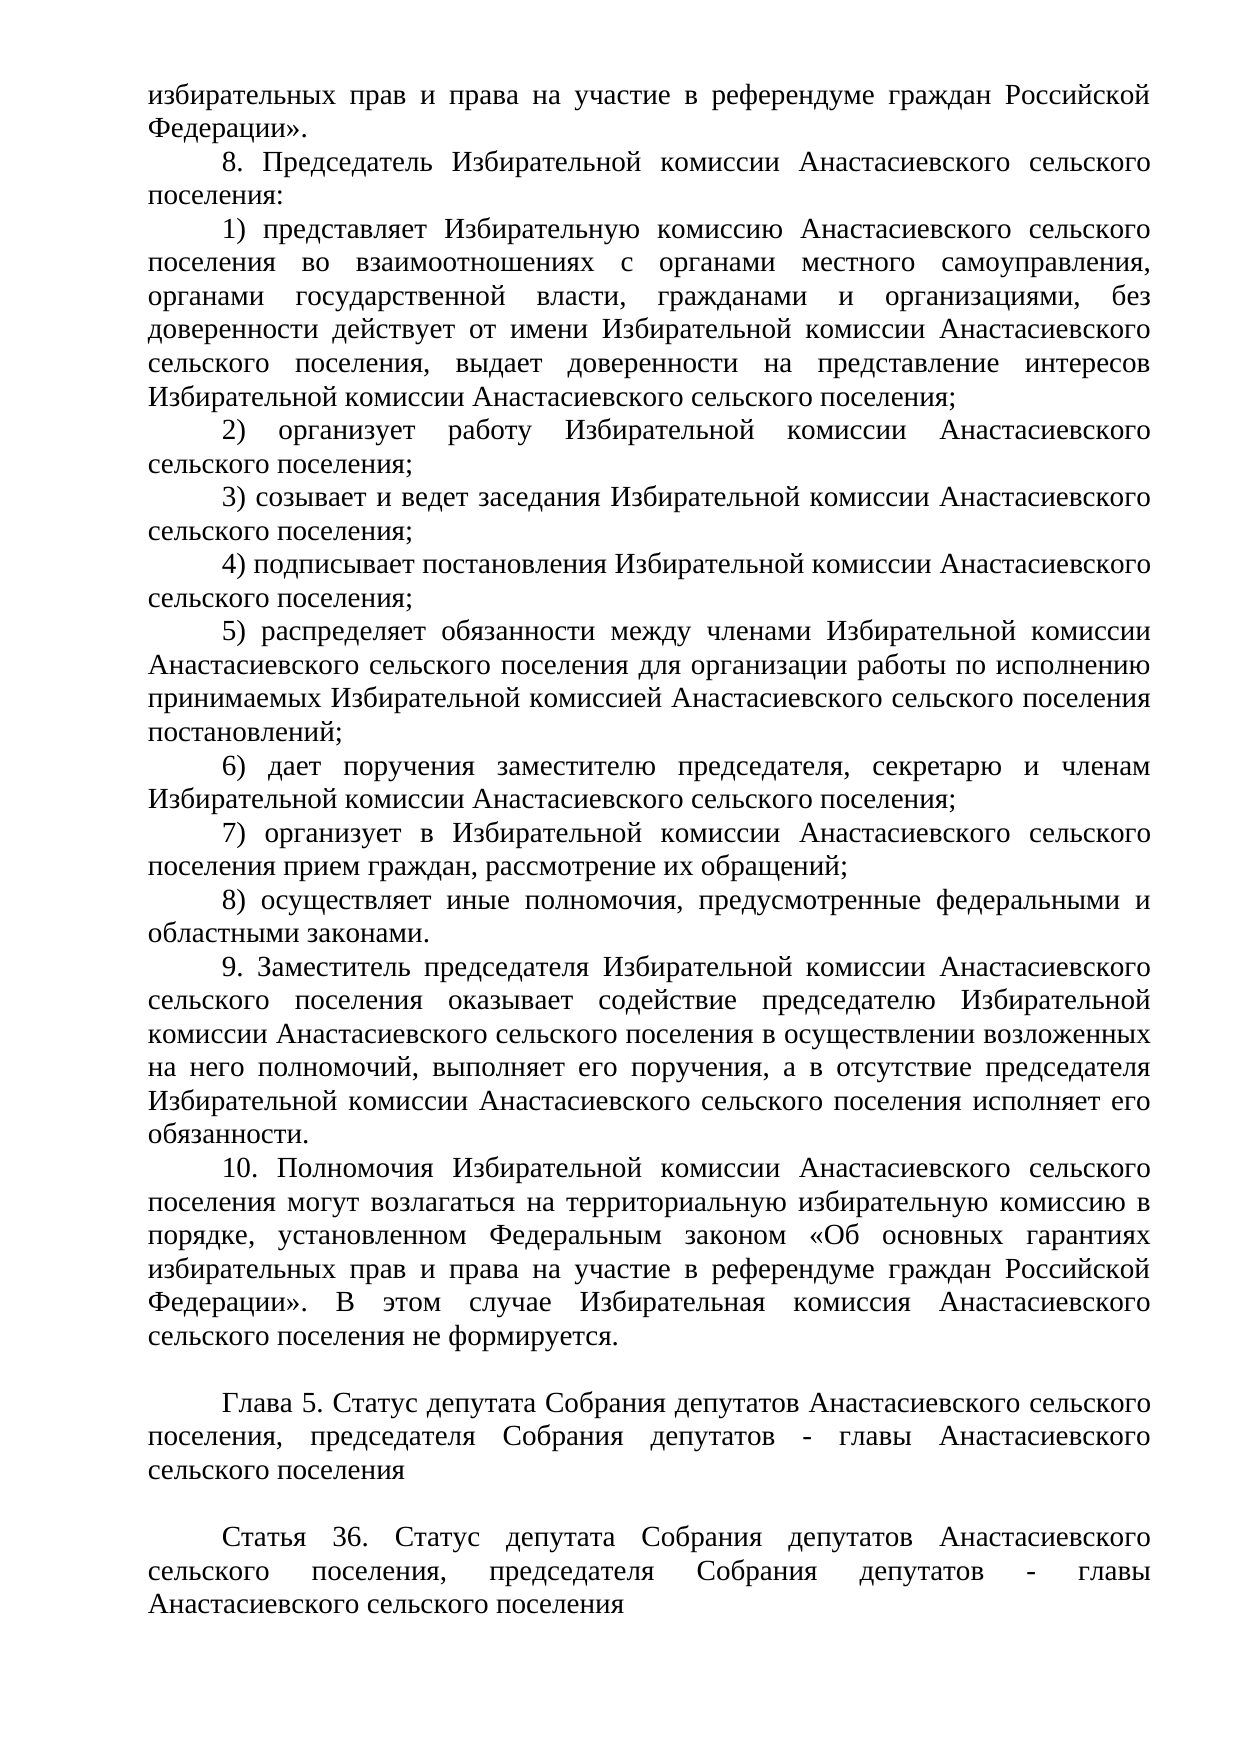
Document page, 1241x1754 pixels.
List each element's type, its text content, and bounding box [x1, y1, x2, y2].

text Статья 36. Статус депутата Собрания депутатов Анастасиевского сельского поселения, председателя Собрания депутатов - главы Анастасиевского сельского поселения [148, 1519, 1152, 1620]
text Глава 5. Статус депутата Собрания депутатов Анастасиевского сельского поселения, председателя Собрания депутатов - главы Анастасиевского сельского поселения [148, 1385, 1152, 1486]
text 4) подписывает постановления Избирательной комиссии Анастасиевского сельского поселения; [148, 546, 1152, 613]
text 9. Заместитель председателя Избирательной комиссии Анастасиевского сельского поселения оказывает содействие председателю Избирательной комиссии Анастасиевского сельского поселения в осуществлении возложенных на него полномочий, выполняет его поручения, а в отсутствие председателя Избирательной комиссии Анастасиевского сельского поселения исполняет его обязанности. [148, 949, 1152, 1150]
text 3) созывает и ведет заседания Избирательной комиссии Анастасиевского сельского поселения; [148, 479, 1152, 546]
text 10. Полномочия Избирательной комиссии Анастасиевского сельского поселения могут возлагаться на территориальную избирательную комиссию в порядке, установленном Федеральным законом «Об основных гарантиях избирательных прав и права на участие в референдуме граждан Российской Федерации». В этом случае Избирательная комиссия Анастасиевского сельского поселения не формируется. [148, 1150, 1152, 1351]
text 1) представляет Избирательную комиссию Анастасиевского сельского поселения во взаимоотношениях с органами местного самоуправления, органами государственной власти, гражданами и организациями, без доверенности действует от имени Избирательной комиссии Анастасиевского сельского поселения, выдает доверенности на представление интересов Избирательной комиссии Анастасиевского сельского поселения; [148, 211, 1152, 412]
text 8) осуществляет иные полномочия, предусмотренные федеральными и областными законами. [148, 882, 1152, 949]
text 7) организует в Избирательной комиссии Анастасиевского сельского поселения прием граждан, рассмотрение их обращений; [148, 815, 1152, 882]
text 6) дает поручения заместителю председателя, секретарю и членам Избирательной комиссии Анастасиевского сельского поселения; [148, 748, 1152, 815]
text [148, 77, 1152, 144]
text 2) организует работу Избирательной комиссии Анастасиевского сельского поселения; [148, 412, 1152, 479]
text 5) распределяет обязанности между членами Избирательной комиссии Анастасиевского сельского поселения для организации работы по исполнению принимаемых Избирательной комиссией Анастасиевского сельского поселения постановлений; [148, 613, 1152, 748]
text 8. Председатель Избирательной комиссии Анастасиевского сельского поселения: [148, 144, 1152, 211]
